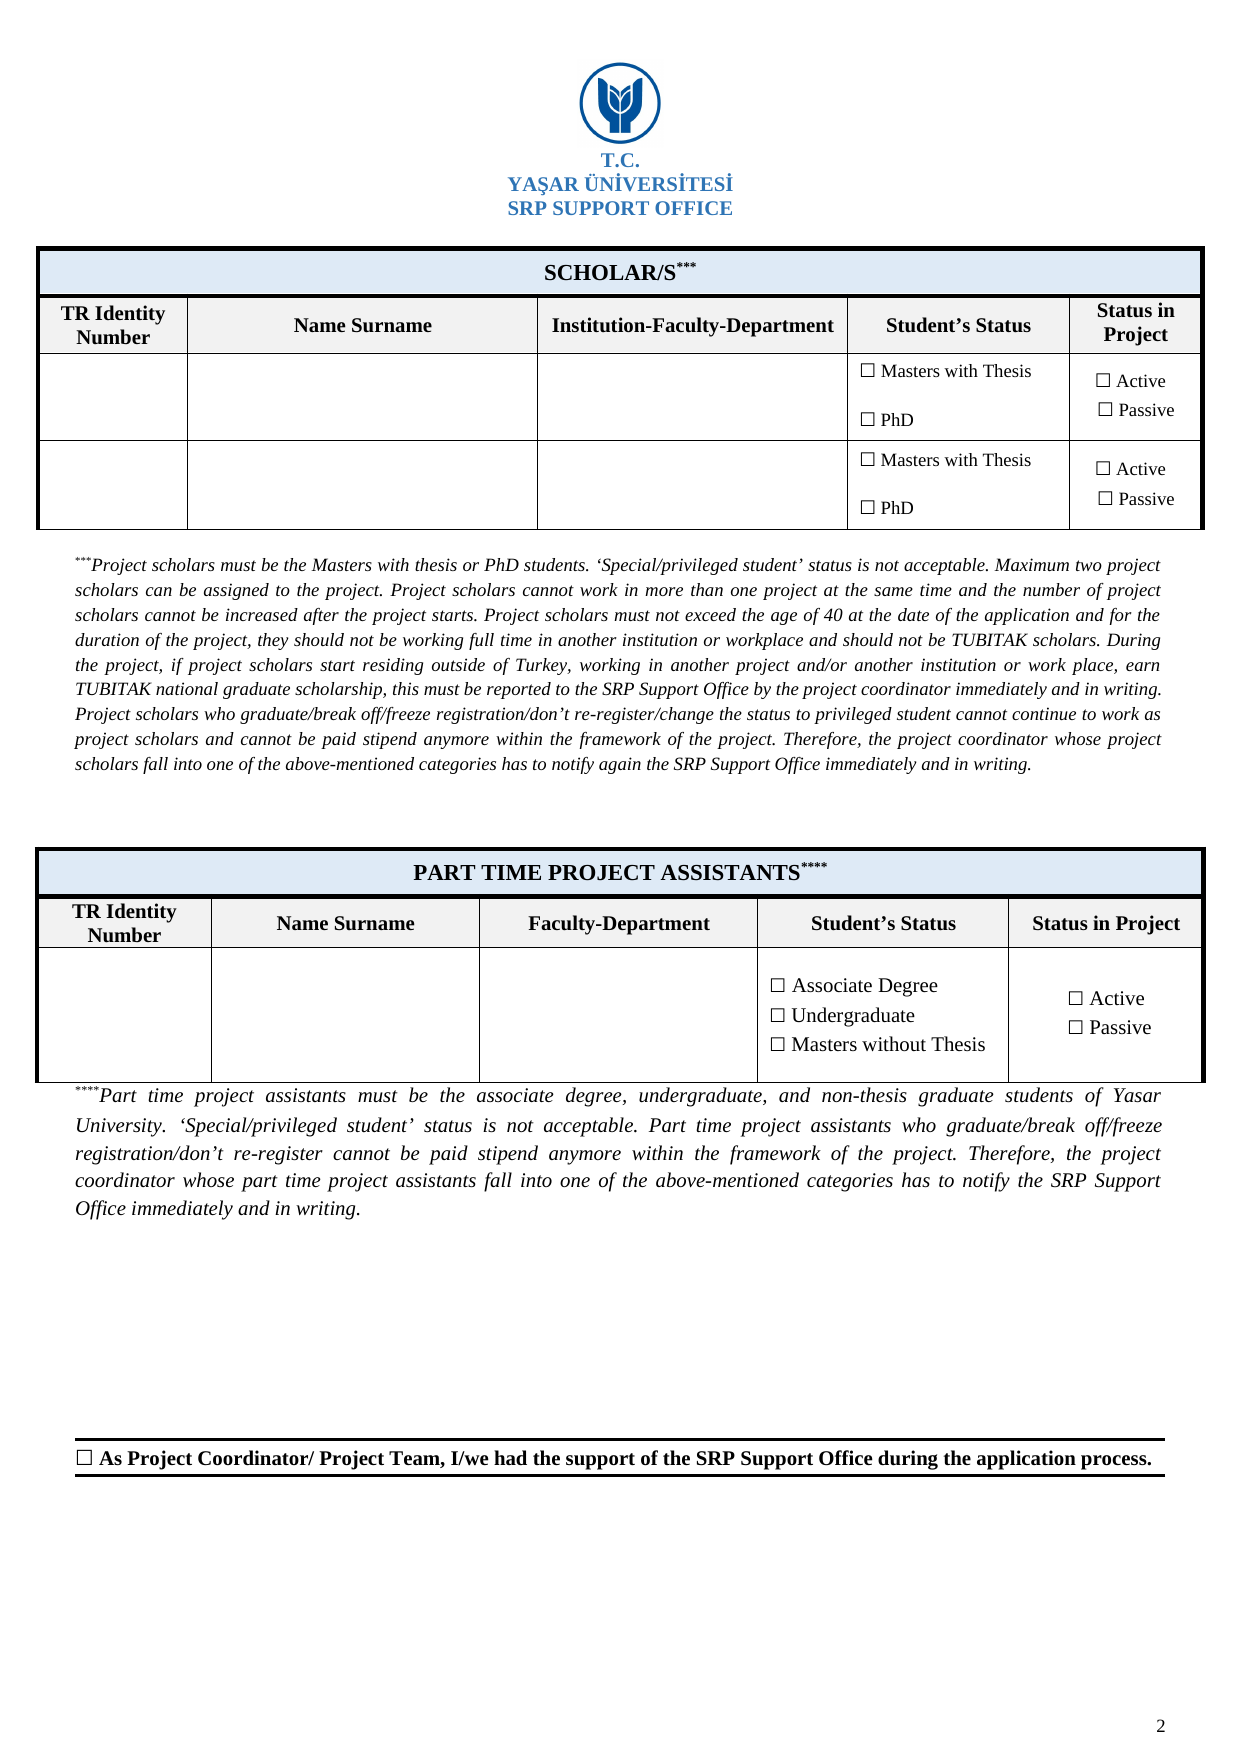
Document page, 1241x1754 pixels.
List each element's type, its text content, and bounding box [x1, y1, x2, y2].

text ****Part time project assistants must be the associate degree, undergraduate, and non-thesis graduate students of Yasar University. ‘Special/privileged student’ status is not acceptable. Part time project assistants who graduate/break off/freeze registration/don’t re-register cannot be paid stipend anymore within the framework of the project. Therefore, the project coordinator whose part time project assistants fall into one of the above-mentioned categories has to notify the SRP Support Office immediately and in writing. [75, 1083, 1165, 1220]
table_cell [40, 441, 187, 529]
table_cell Student’s Status [848, 298, 1069, 352]
table_cell Status in Project [1009, 899, 1201, 947]
table_cell Student’s Status [758, 899, 1008, 947]
table_cell TR Identity Number [40, 298, 187, 352]
table_cell TR Identity Number [39, 899, 211, 947]
table_cell Associate Degree Undergraduate Masters without Thesis [758, 948, 1008, 1082]
table_cell [188, 354, 537, 439]
picture [576, 59, 664, 148]
table_cell [212, 948, 479, 1082]
text As Project Coordinator/ Project Team, I/we had the support of the SRP Support Office during the application process. [75, 1441, 1165, 1474]
table_cell [538, 441, 847, 529]
text ***Project scholars must be the Masters with thesis or PhD students. ‘Special/privileged student’ status is not acceptable. Maximum two project scholars can be assigned to the project. Project scholars cannot work in more than one project at the same time and the number of project scholars cannot be increased after the project starts. Project scholars must not exceed the age of 40 at the date of the application and for the duration of the project, they should not be working full time in another institution or workplace and should not be TUBITAK scholars. During the project, if project scholars start residing outside of Turkey, working in another project and/or another institution or work place, earn TUBITAK national graduate scholarship, this must be reported to the SRP Support Office by the project coordinator immediately and in writing. Project scholars who graduate/break off/freeze registration/don’t re-register/change the status to privileged student cannot continue to work as project scholars and cannot be paid stipend anymore within the framework of the project. Therefore, the project coordinator whose project scholars fall into one of the above-mentioned categories has to notify again the SRP Support Office immediately and in writing. [75, 554, 1165, 774]
table_cell Name Surname [188, 298, 537, 352]
table_cell [39, 948, 211, 1082]
table_header SCHOLAR/S*** [40, 251, 1200, 293]
table_cell Active Passive [1070, 354, 1200, 439]
table_cell [188, 441, 537, 529]
table_cell Institution-Faculty-Department [538, 298, 847, 352]
table_cell [40, 354, 187, 439]
table_cell Active Passive [1070, 441, 1200, 529]
table_cell Masters with Thesis PhD [848, 354, 1069, 439]
table_cell Faculty-Department [480, 899, 757, 947]
table_cell [480, 948, 757, 1082]
table_cell Active Passive [1009, 948, 1201, 1082]
table_cell [538, 354, 847, 439]
table_cell Masters with Thesis PhD [848, 441, 1069, 529]
table_cell Status in Project [1070, 298, 1200, 352]
table_cell Name Surname [212, 899, 479, 947]
table_header PART TIME PROJECT ASSISTANTS**** [39, 851, 1201, 894]
